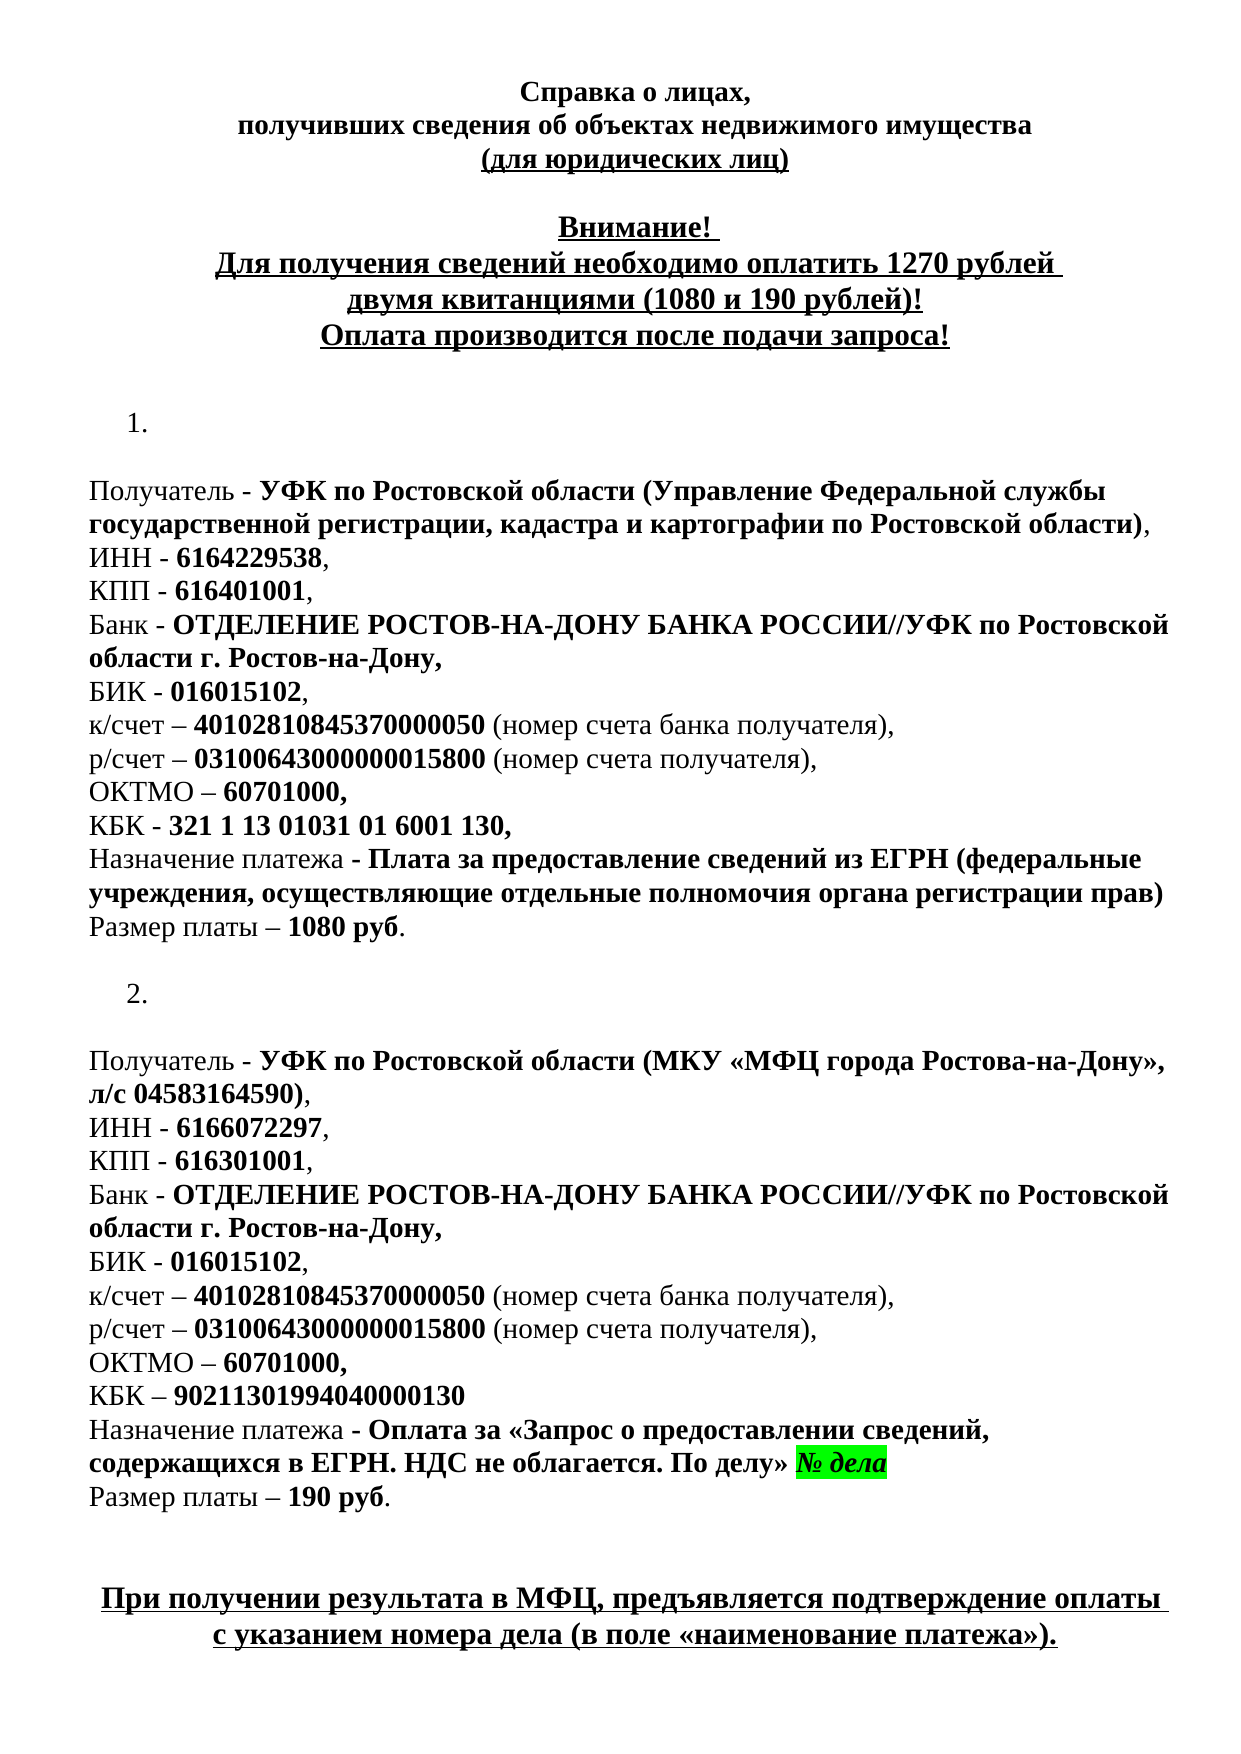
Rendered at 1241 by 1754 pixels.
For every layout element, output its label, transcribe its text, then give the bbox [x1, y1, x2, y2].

text КБК - 321 1 13 01031 01 6001 130, [89, 808, 1181, 842]
text ИНН - 6164229538, [89, 540, 1181, 573]
text Банк - ОТДЕЛЕНИЕ РОСТОВ-НА-ДОНУ БАНКА РОССИИ//УФК по Ростовской области г. Ростов-на-Дону, [89, 607, 1181, 674]
text При получении результата в МФЦ, предъявляется подтверждение оплаты с указанием номера дела (в поле «наименование платежа»). [89, 1579, 1181, 1651]
text ИНН - 6166072297, [89, 1110, 1181, 1143]
text Для получения сведений необходимо оплатить 1270 рублей [89, 244, 1181, 280]
text КПП - 616401001, [89, 573, 1181, 607]
text Назначение платежа - Оплата за «Запрос о предоставлении сведений, содержащихся в ЕГРН. НДС не облагается. По делу» № дела [89, 1412, 1181, 1479]
text КПП - 616301001, [89, 1143, 1181, 1177]
text Оплата производится после подачи запроса! [89, 316, 1181, 352]
text Размер платы – 190 руб. [89, 1479, 1181, 1512]
text Внимание! [89, 208, 1181, 244]
text Получатель - УФК по Ростовской области (МКУ «МФЦ города Ростова-на-Дону», л/с 04583164590), [89, 1043, 1181, 1110]
text к/счет – 40102810845370000050 (номер счета банка получателя), [89, 707, 1181, 741]
text КБК – 90211301994040000130 [89, 1378, 1181, 1412]
text Получатель - УФК по Ростовской области (Управление Федеральной службы государственной регистрации, кадастра и картографии по Ростовской области), [89, 473, 1181, 540]
text ОКТМО – 60701000, [89, 1345, 1181, 1378]
text (для юридических лиц) [89, 141, 1181, 174]
text получивших сведения об объектах недвижимого имущества [89, 107, 1181, 141]
text БИК - 016015102, [89, 674, 1181, 707]
text Размер платы – 1080 руб. [89, 909, 1181, 942]
text ОКТМО – 60701000, [89, 774, 1181, 808]
text р/счет – 03100643000000015800 (номер счета получателя), [89, 741, 1181, 774]
text двумя квитанциями (1080 и 190 рублей)! [89, 280, 1181, 316]
text к/счет – 40102810845370000050 (номер счета банка получателя), [89, 1278, 1181, 1311]
text р/счет – 03100643000000015800 (номер счета получателя), [89, 1311, 1181, 1345]
text БИК - 016015102, [89, 1244, 1181, 1278]
text Банк - ОТДЕЛЕНИЕ РОСТОВ-НА-ДОНУ БАНКА РОССИИ//УФК по Ростовской области г. Ростов-на-Дону, [89, 1177, 1181, 1244]
text Справка о лицах, [89, 74, 1181, 107]
text Назначение платежа - Плата за предоставление сведений из ЕГРН (федеральные учреждения, осуществляющие отдельные полномочия органа регистрации прав) [89, 842, 1181, 909]
